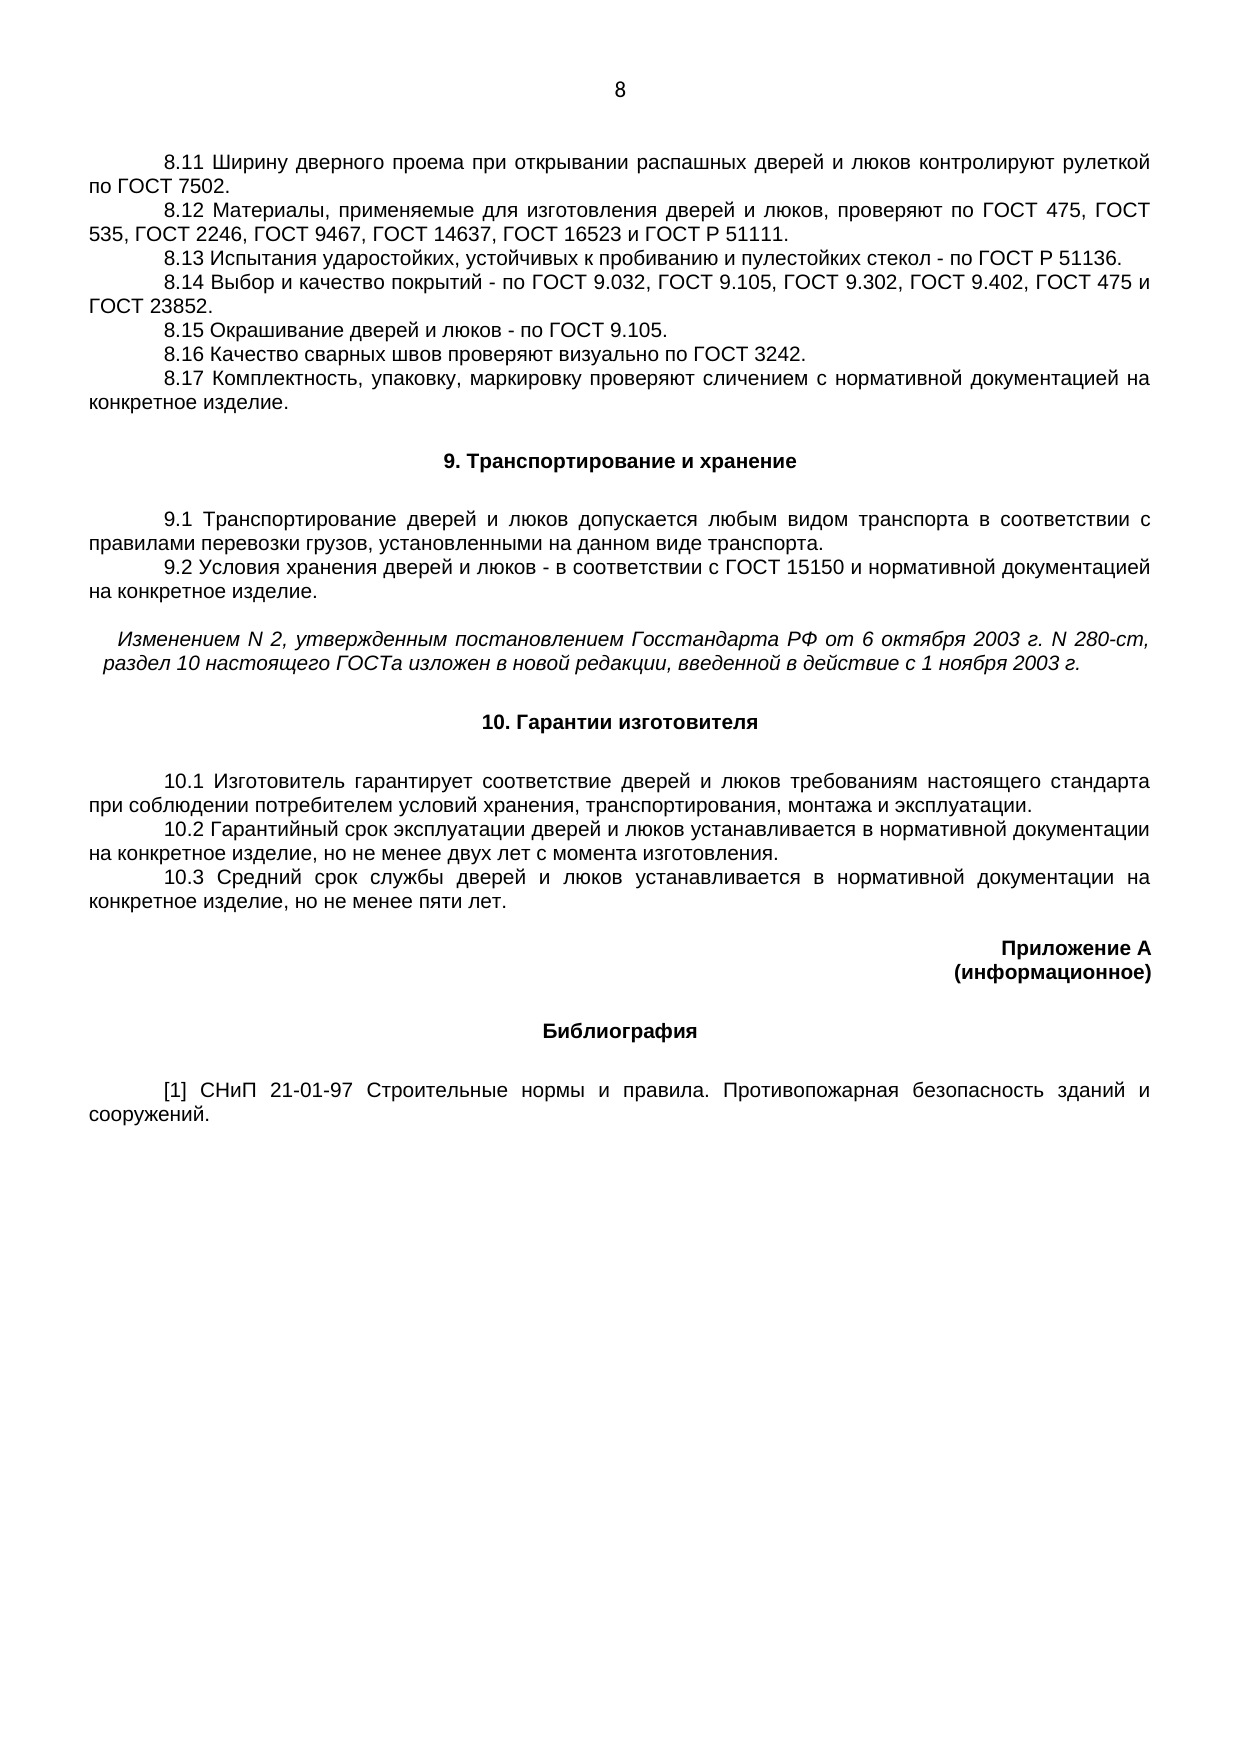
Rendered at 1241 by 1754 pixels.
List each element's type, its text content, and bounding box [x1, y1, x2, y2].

text 8.14 Выбор и качество покрытий - по ГОСТ 9.032, ГОСТ 9.105, ГОСТ 9.302, ГОСТ 9.402, ГОСТ 475 и ГОСТ 23852. [88, 270, 1152, 318]
text 9.1 Транспортирование дверей и люков допускается любым видом транспорта в соответствии с правилами перевозки грузов, установленными на данном виде транспорта. [88, 507, 1152, 555]
text 10.2 Гарантийный срок эксплуатации дверей и люков устанавливается в нормативной документации на конкретное изделие, но не менее двух лет с момента изготовления. [88, 817, 1152, 864]
text 10. Гарантии изготовителя [88, 710, 1152, 734]
text Приложение А [88, 936, 1152, 960]
text [1] СНиП 21-01-97 Строительные нормы и правила. Противопожарная безопасность зданий и сооружений. [88, 1078, 1152, 1126]
text Изменением N 2, утвержденным постановлением Госстандарта РФ от 6 октября 2003 г. N 280-ст, раздел 10 настоящего ГОСТа изложен в новой редакции, введенной в действие с 1 ноября 2003 г. [103, 627, 1152, 675]
text 8.12 Материалы, применяемые для изготовления дверей и люков, проверяют по ГОСТ 475, ГОСТ 535, ГОСТ 2246, ГОСТ 9467, ГОСТ 14637, ГОСТ 16523 и ГОСТ Р 51111. [88, 198, 1152, 246]
text 10.3 Средний срок службы дверей и люков устанавливается в нормативной документации на конкретное изделие, но не менее пяти лет. [88, 864, 1152, 912]
text 9.2 Условия хранения дверей и люков - в соответствии с ГОСТ 15150 и нормативной документацией на конкретное изделие. [88, 555, 1152, 603]
text (информационное) [88, 960, 1152, 984]
text 8.11 Ширину дверного проема при открывании распашных дверей и люков контролируют рулеткой по ГОСТ 7502. [88, 150, 1152, 198]
text Библиография [88, 1019, 1152, 1043]
text 8.17 Комплектность, упаковку, маркировку проверяют сличением с нормативной документацией на конкретное изделие. [88, 366, 1152, 413]
text 8.16 Качество сварных швов проверяют визуально по ГОСТ 3242. [88, 342, 1152, 366]
text 8.15 Окрашивание дверей и люков - по ГОСТ 9.105. [88, 318, 1152, 342]
text 8.13 Испытания ударостойких, устойчивых к пробиванию и пулестойких стекол - по ГОСТ Р 51136. [88, 246, 1152, 270]
text 10.1 Изготовитель гарантирует соответствие дверей и люков требованиям настоящего стандарта при соблюдении потребителем условий хранения, транспортирования, монтажа и эксплуатации. [88, 769, 1152, 817]
text 9. Транспортирование и хранение [88, 448, 1152, 472]
